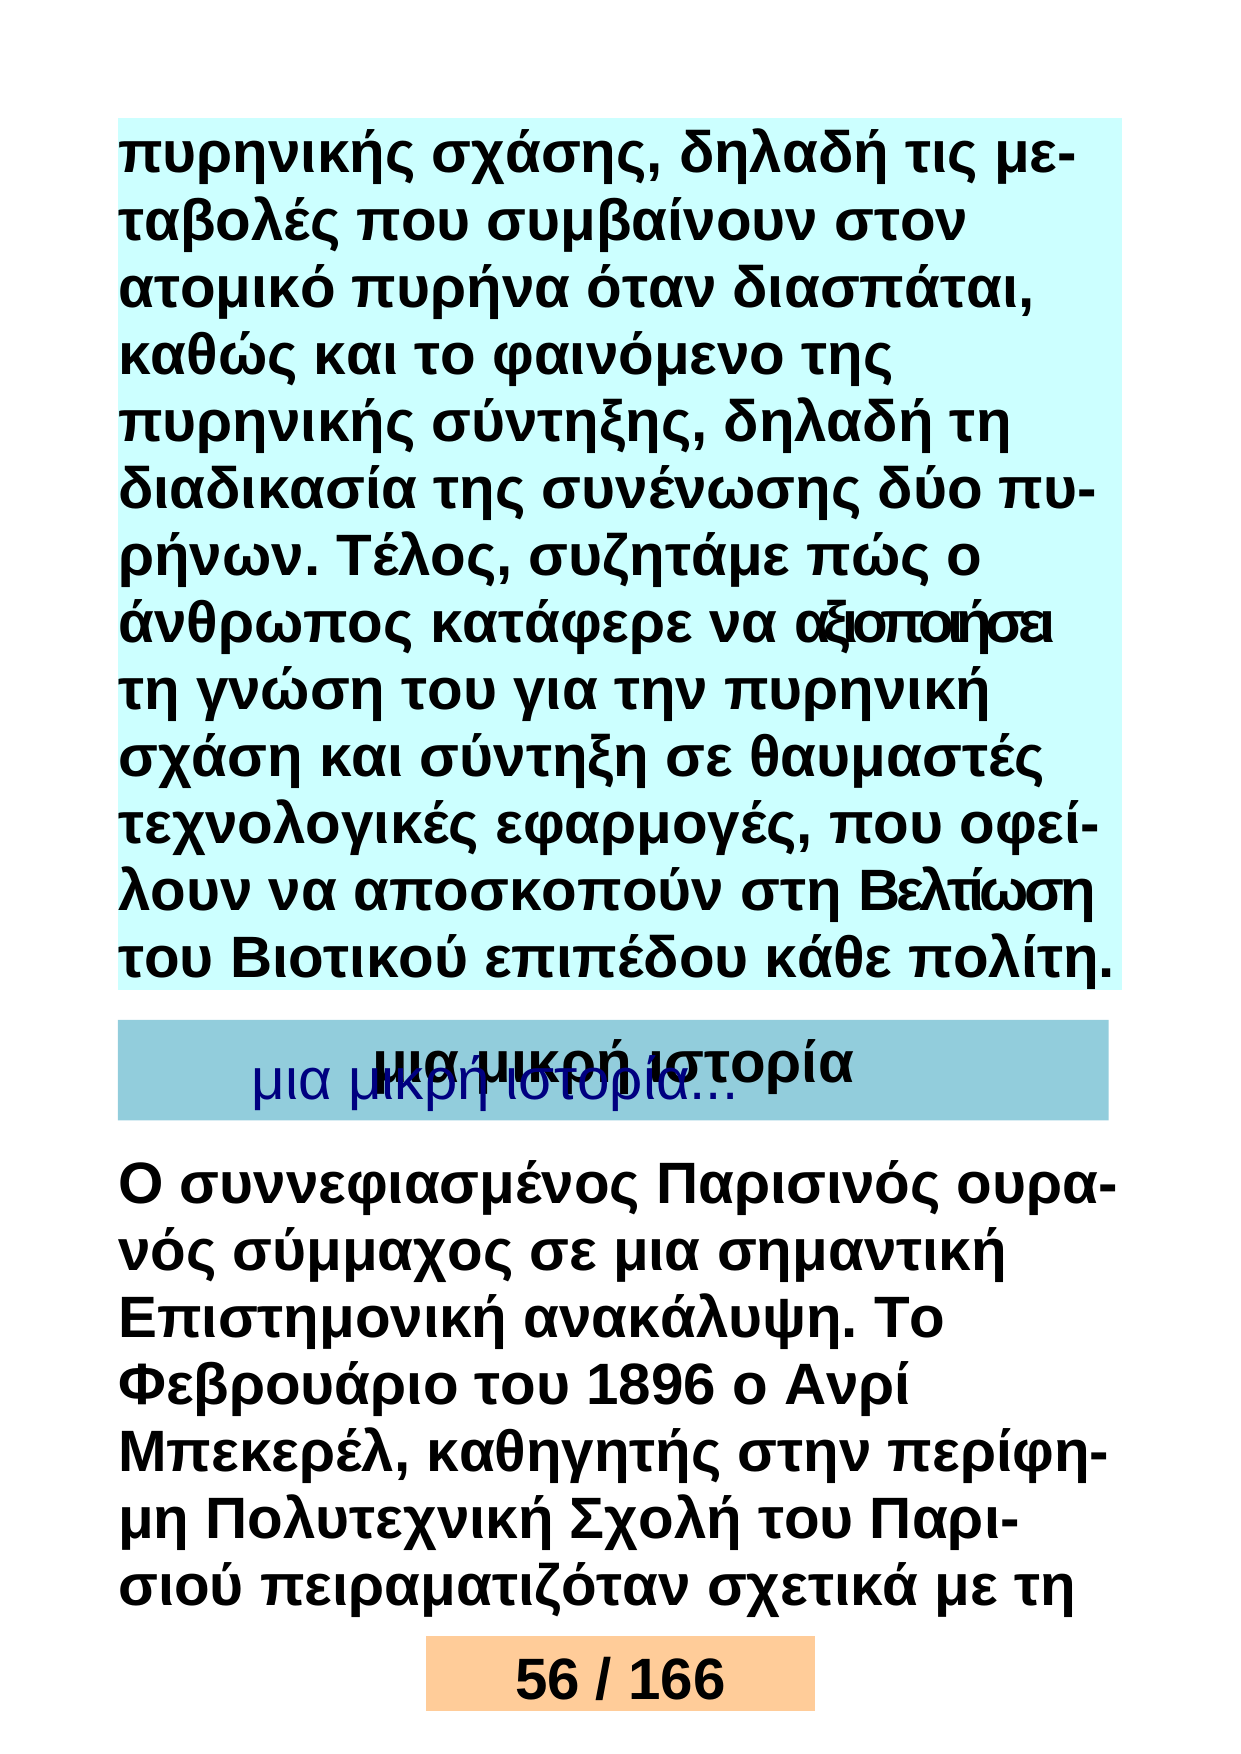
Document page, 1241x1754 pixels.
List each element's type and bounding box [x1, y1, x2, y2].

text [118, 118, 1122, 990]
text [118, 1148, 1122, 1618]
